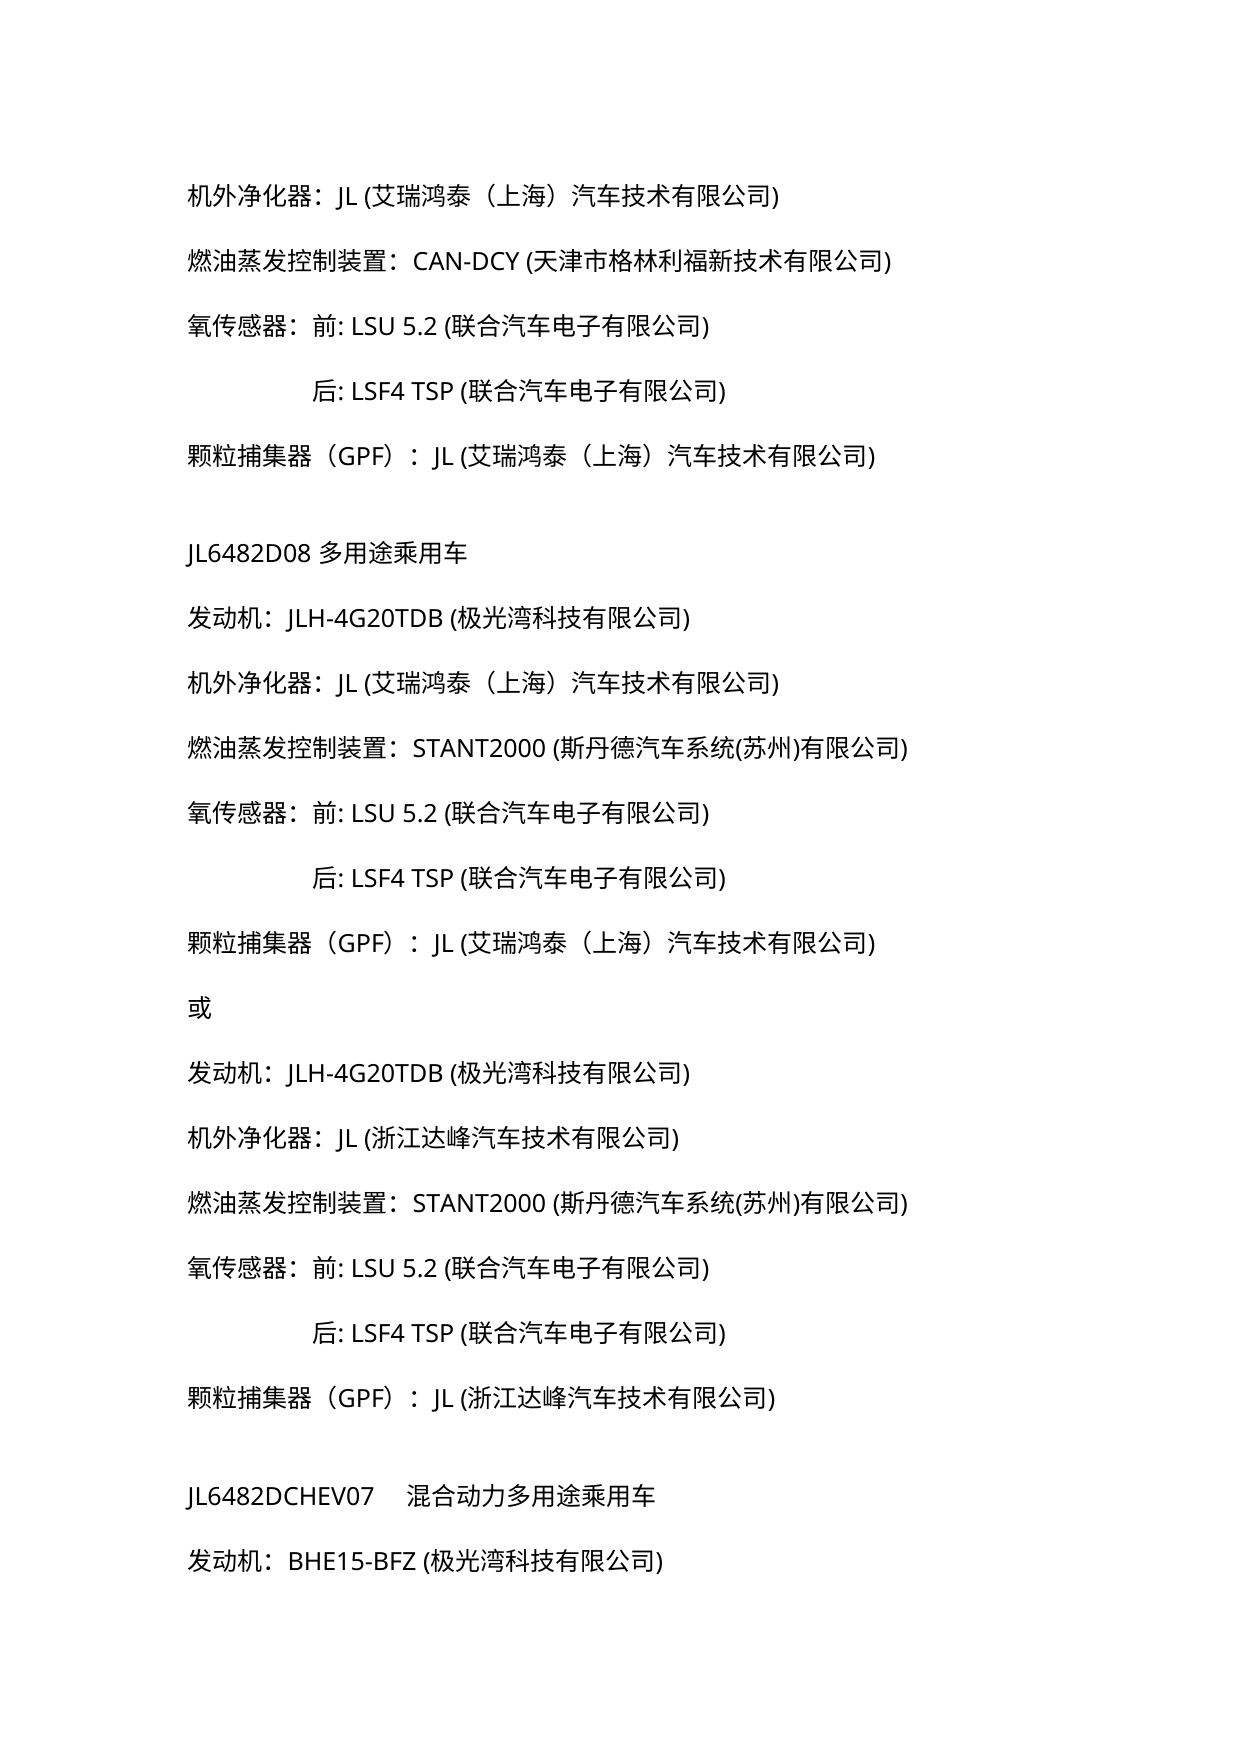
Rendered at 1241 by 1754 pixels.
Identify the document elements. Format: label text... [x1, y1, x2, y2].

text 颗粒捕集器（GPF）：JL (艾瑞鸿泰（上海）汽车技术有限公司) [187, 422, 1053, 487]
text 后: LSF4 TSP (联合汽车电子有限公司) [187, 357, 1053, 422]
text 或 [187, 974, 1053, 1039]
text 发动机：JLH-4G20TDB (极光湾科技有限公司) [187, 1039, 1053, 1104]
text 氧传感器：前: LSU 5.2 (联合汽车电子有限公司) [187, 1234, 1053, 1299]
text 燃油蒸发控制装置：STANT2000 (斯丹德汽车系统(苏州)有限公司) [187, 714, 1053, 779]
text 燃油蒸发控制装置：STANT2000 (斯丹德汽车系统(苏州)有限公司) [187, 1169, 1053, 1234]
text 颗粒捕集器（GPF）：JL (浙江达峰汽车技术有限公司) [187, 1364, 1053, 1429]
text 后: LSF4 TSP (联合汽车电子有限公司) [187, 844, 1053, 909]
text 颗粒捕集器（GPF）：JL (艾瑞鸿泰（上海）汽车技术有限公司) [187, 909, 1053, 974]
text 氧传感器：前: LSU 5.2 (联合汽车电子有限公司) [187, 292, 1053, 357]
text JL6482D08 多用途乘用车 [187, 519, 1053, 584]
text 机外净化器：JL (艾瑞鸿泰（上海）汽车技术有限公司) [187, 649, 1053, 714]
text 氧传感器：前: LSU 5.2 (联合汽车电子有限公司) [187, 779, 1053, 844]
text 机外净化器：JL (艾瑞鸿泰（上海）汽车技术有限公司) [187, 162, 1053, 227]
text 燃油蒸发控制装置：CAN-DCY (天津市格林利福新技术有限公司) [187, 227, 1053, 292]
text 机外净化器：JL (浙江达峰汽车技术有限公司) [187, 1104, 1053, 1169]
text JL6482DCHEV07 混合动力多用途乘用车 [187, 1462, 1053, 1527]
text 后: LSF4 TSP (联合汽车电子有限公司) [187, 1299, 1053, 1364]
text 发动机：JLH-4G20TDB (极光湾科技有限公司) [187, 584, 1053, 649]
text 发动机：BHE15-BFZ (极光湾科技有限公司) [187, 1527, 1053, 1592]
